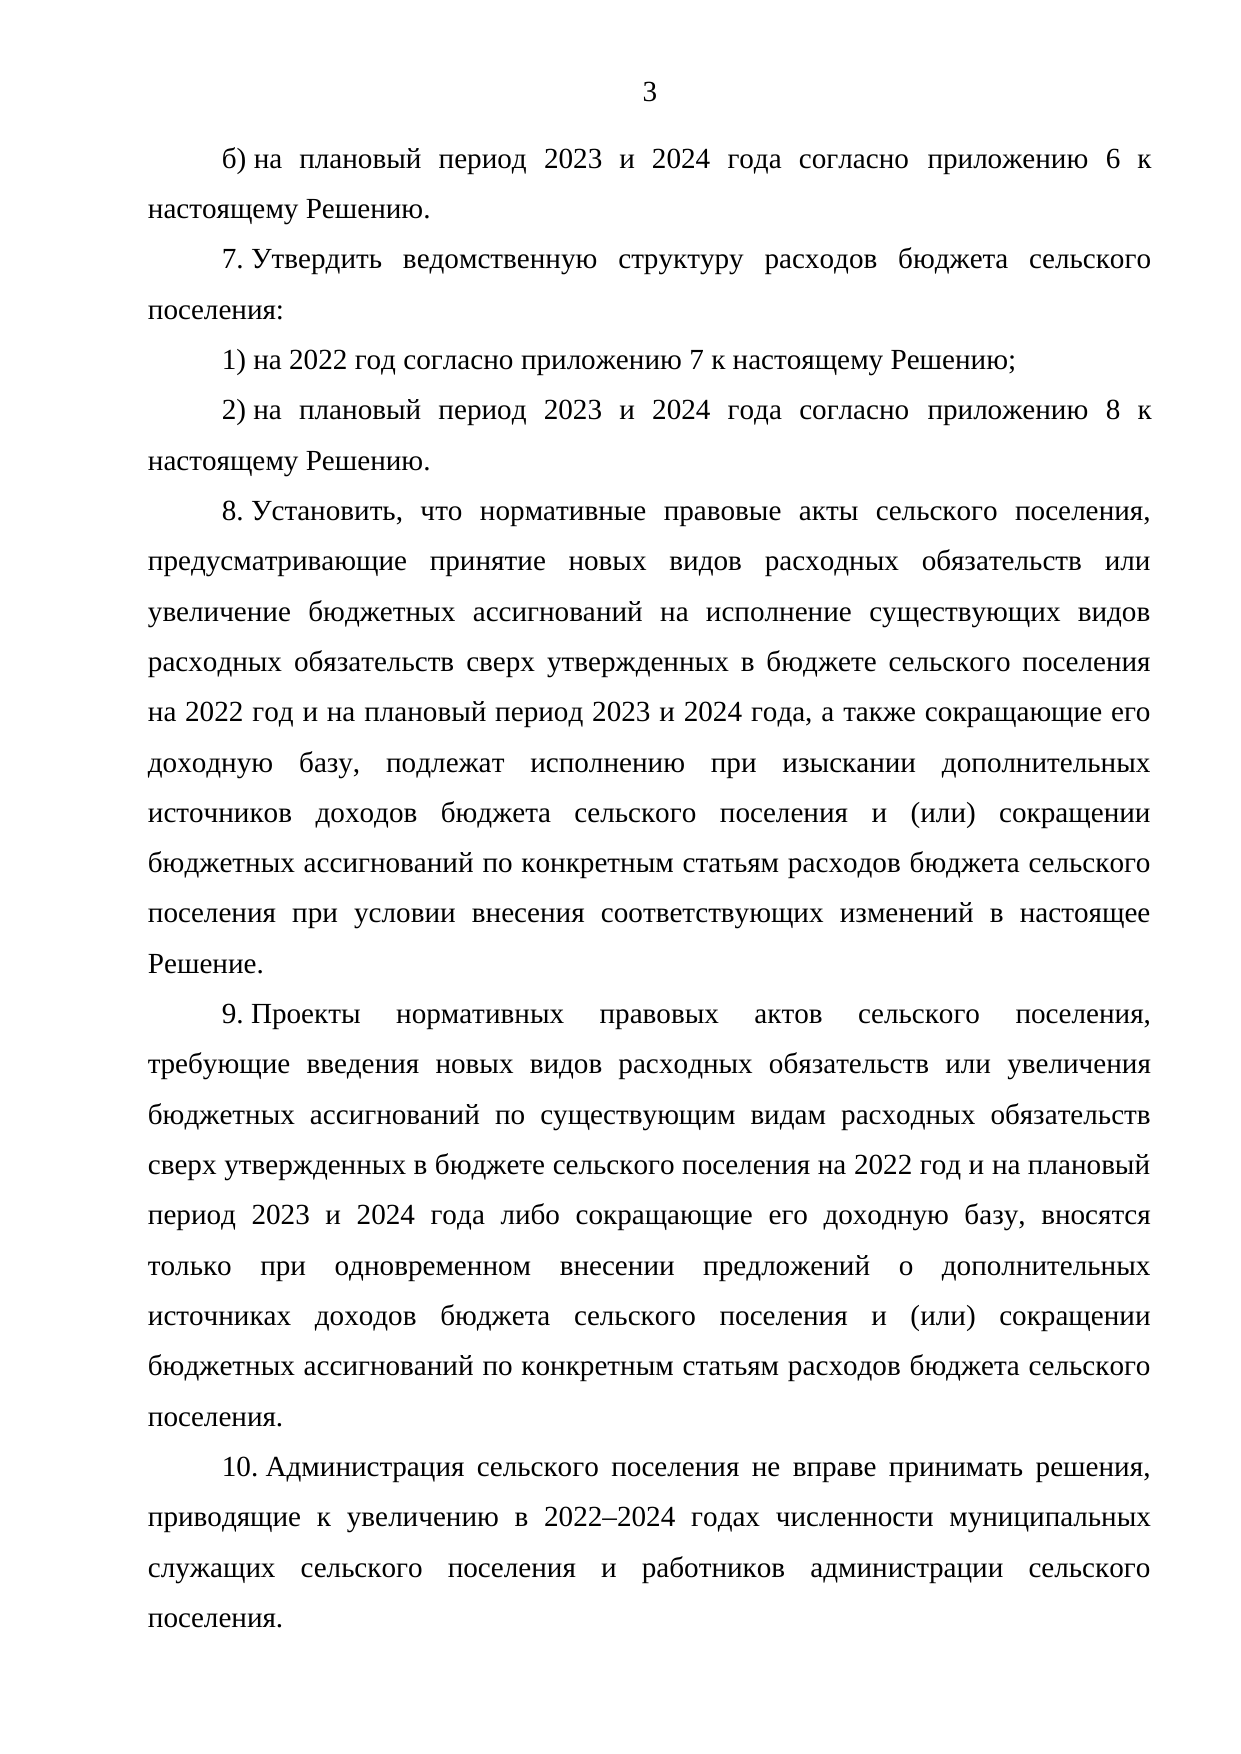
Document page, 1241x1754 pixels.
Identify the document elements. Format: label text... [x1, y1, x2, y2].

text 9. Проекты нормативных правовых актов сельского поселения, требующие введения новых видов расходных обязательств или увеличения бюджетных ассигнований по существующим видам расходных обязательств сверх утвержденных в бюджете сельского поселения на 2022 год и на плановый период 2023 и 2024 года либо сокращающие его доходную базу, вносятся только при одновременном внесении предложений о дополнительных источниках доходов бюджета сельского поселения и (или) сокращении бюджетных ассигнований по конкретным статьям расходов бюджета сельского поселения. [148, 996, 1152, 1432]
text б) на плановый период 2023 и 2024 года согласно приложению 6 к настоящему Решению. [148, 141, 1152, 225]
text 10. Администрация сельского поселения не вправе принимать решения, приводящие к увеличению в 2022–2024 годах численности муниципальных служащих сельского поселения и работников администрации сельского поселения. [148, 1449, 1152, 1633]
text 2) на плановый период 2023 и 2024 года согласно приложению 8 к настоящему Решению. [148, 392, 1152, 476]
text 7. Утвердить ведомственную структуру расходов бюджета сельского поселения: [148, 242, 1152, 325]
text 1) на 2022 год согласно приложению 7 к настоящему Решению; [148, 342, 1152, 376]
text 8. Установить, что нормативные правовые акты сельского поселения, предусматривающие принятие новых видов расходных обязательств или увеличение бюджетных ассигнований на исполнение существующих видов расходных обязательств сверх утвержденных в бюджете сельского поселения на 2022 год и на плановый период 2023 и 2024 года, а также сокращающие его доходную базу, подлежат исполнению при изыскании дополнительных источников доходов бюджета сельского поселения и (или) сокращении бюджетных ассигнований по конкретным статьям расходов бюджета сельского поселения при условии внесения соответствующих изменений в настоящее Решение. [148, 493, 1152, 979]
